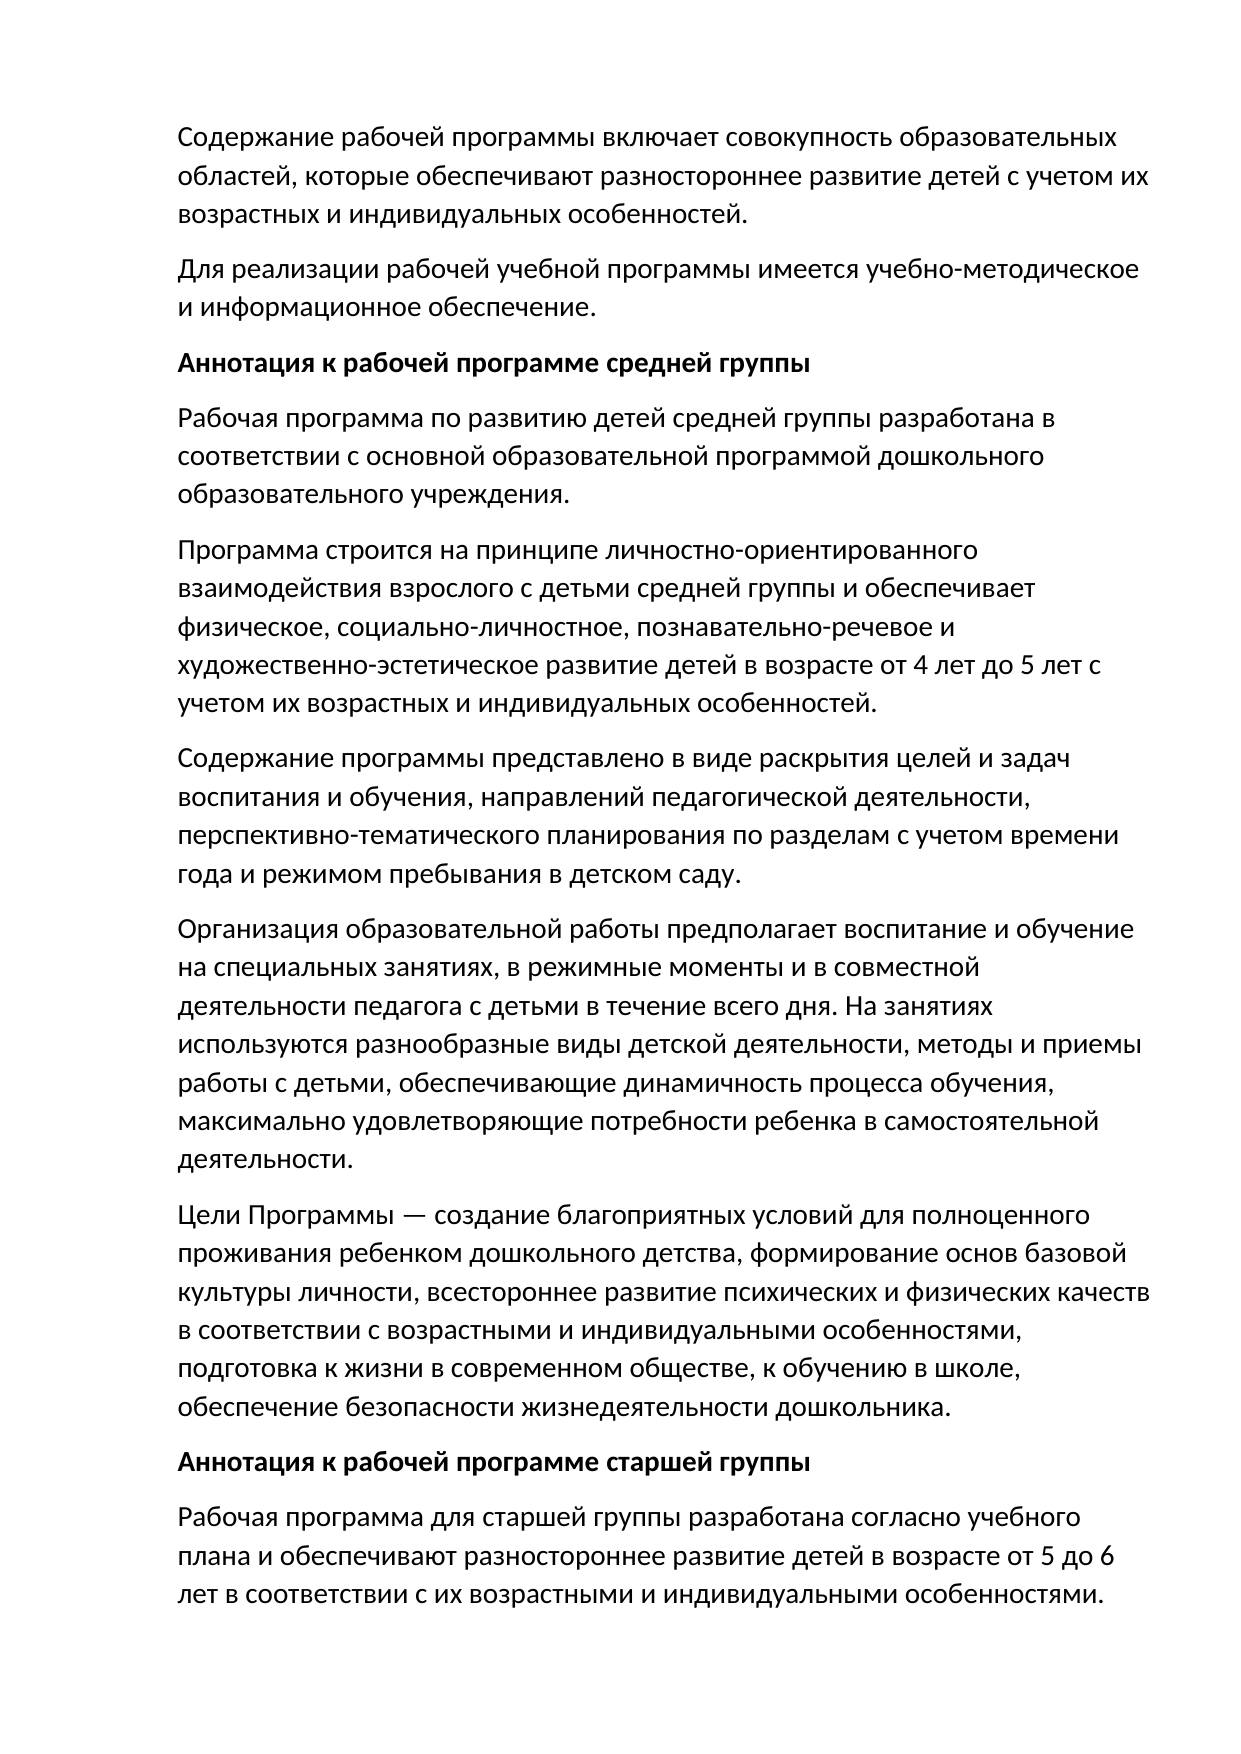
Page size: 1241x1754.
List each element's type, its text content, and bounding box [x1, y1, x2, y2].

text Рабочая программа по развитию детей средней группы разработана в соответствии с основной образовательной программой дошкольного образовательного учреждения. [177, 399, 1152, 511]
text Аннотация к рабочей программе старшей группы [177, 1443, 1152, 1479]
text Содержание программы представлено в виде раскрытия целей и задач воспитания и обучения, направлений педагогической деятельности, перспективно-тематического планирования по разделам с учетом времени года и режимом пребывания в детском саду. [177, 739, 1152, 891]
text Аннотация к рабочей программе средней группы [177, 344, 1152, 379]
text Цели Программы — создание благоприятных условий для полноценного проживания ребенком дошкольного детства, формирование основ базовой культуры личности, всестороннее развитие психических и физических качеств в соответствии с возрастными и индивидуальными особенностями, подготовка к жизни в современном обществе, к обучению в школе, обеспечение безопасности жизнедеятельности дошкольника. [177, 1196, 1152, 1423]
text Программа строится на принципе личностно-ориентированного взаимодействия взрослого с детьми средней группы и обеспечивает физическое, социально-личностное, познавательно-речевое и художественно-эстетическое развитие детей в возрасте от 4 лет до 5 лет с учетом их возрастных и индивидуальных особенностей. [177, 531, 1152, 720]
text Организация образовательной работы предполагает воспитание и обучение на специальных занятиях, в режимные моменты и в совместной деятельности педагога с детьми в течение всего дня. На занятиях используются разнообразные виды детской деятельности, методы и приемы работы с детьми, обеспечивающие динамичность процесса обучения, максимально удовлетворяющие потребности ребенка в самостоятельной деятельности. [177, 910, 1152, 1176]
text Содержание рабочей программы включает совокупность образовательных областей, которые обеспечивают разностороннее развитие детей с учетом их возрастных и индивидуальных особенностей. [177, 118, 1152, 231]
text Рабочая программа для старшей группы разработана согласно учебного плана и обеспечивают разностороннее развитие детей в возрасте от 5 до 6 лет в соответствии с их возрастными и индивидуальными особенностями. [177, 1498, 1152, 1611]
text Для реализации рабочей учебной программы имеется учебно-методическое и информационное обеспечение. [177, 250, 1152, 324]
